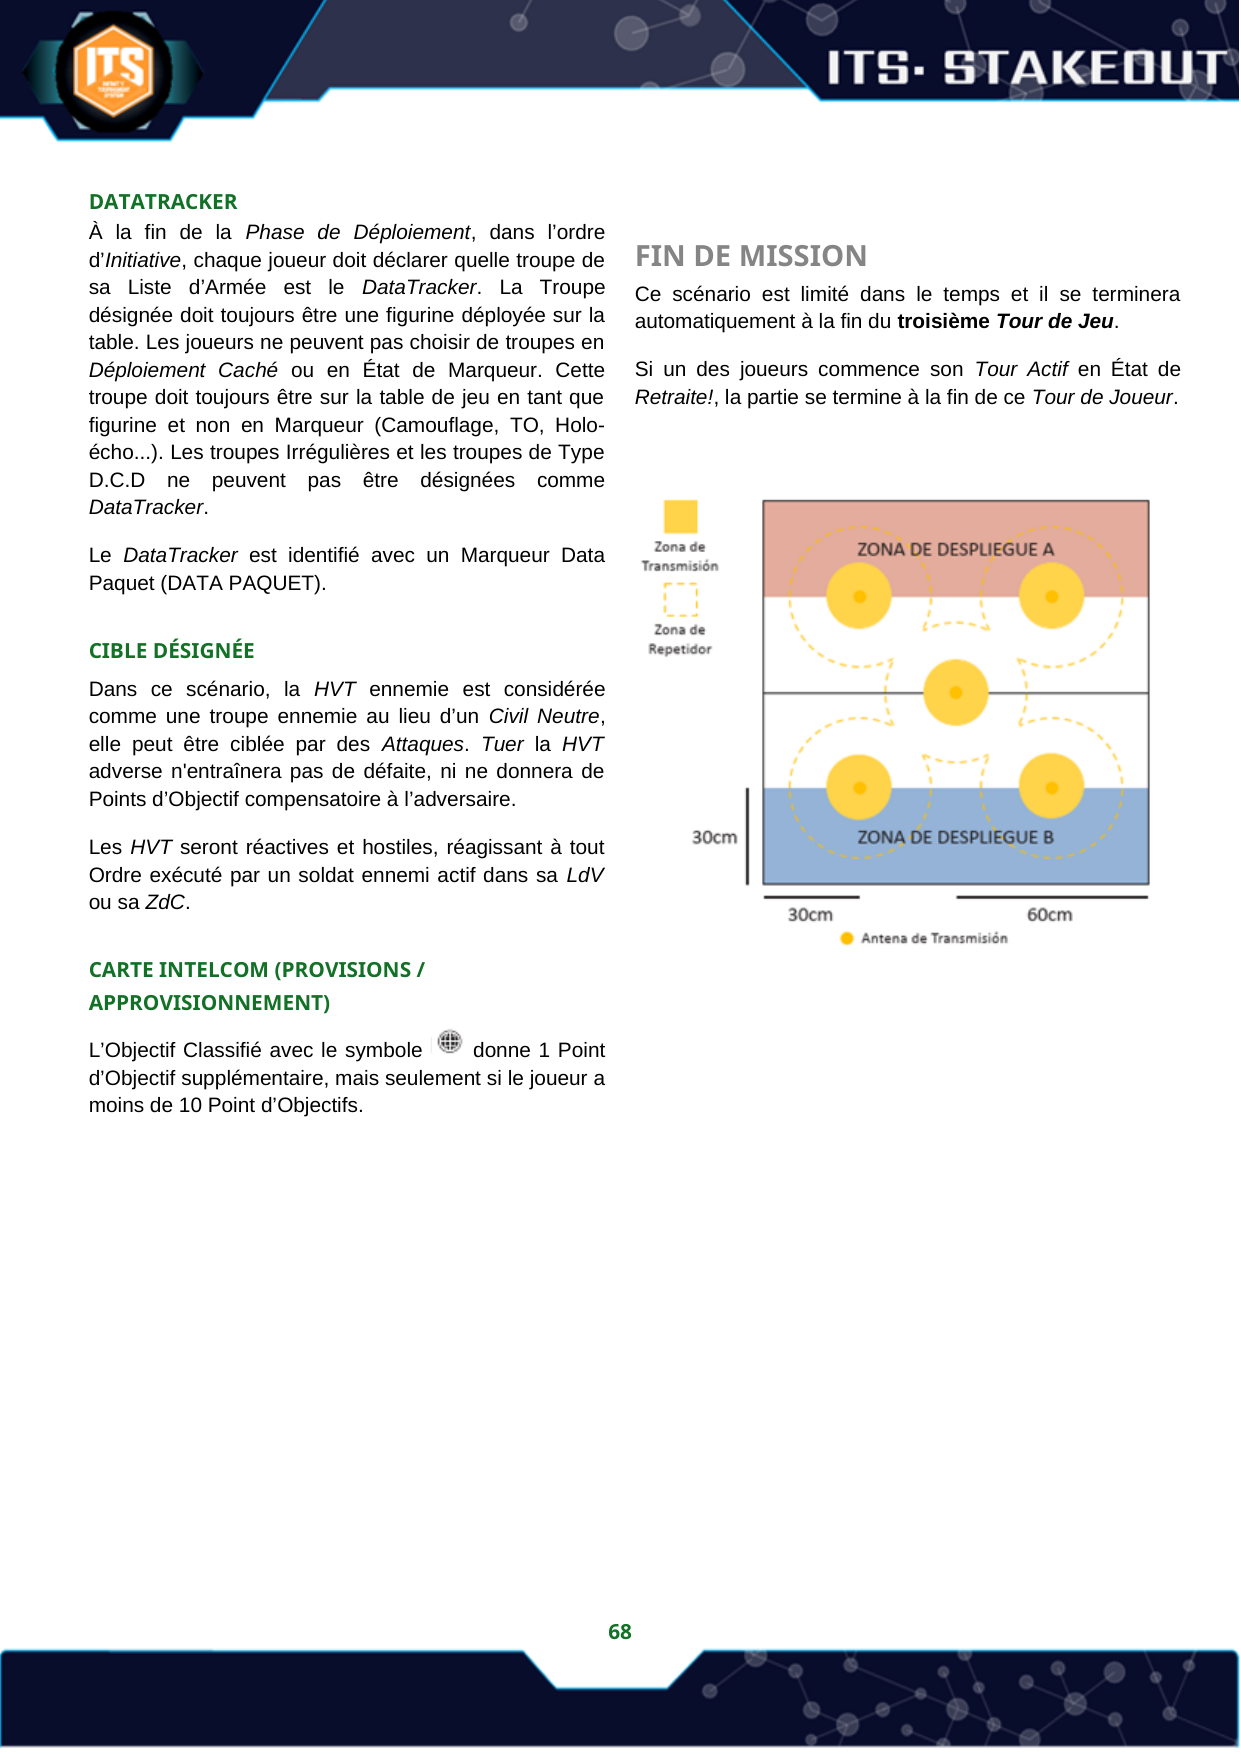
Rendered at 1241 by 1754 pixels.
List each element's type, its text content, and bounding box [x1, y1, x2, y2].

text Ce scénario est limité dans le temps et il se terminera automatiquement à la fin du troisième Tour de Jeu. [634, 281, 1181, 333]
subtitle FIN DE MISSION [634, 236, 1181, 275]
subtitle CARTE INTELCOM (PROVISIONS / APPROVISIONNEMENT) [88, 955, 606, 1016]
picture [634, 481, 1169, 964]
text À la fin de la Phase de Déploiement, dans l’ordre d’Initiative, chaque joueur doit déclarer quelle troupe de sa Liste d’Armée est le DataTracker. La Troupe désignée doit toujours être une figurine déployée sur la table. Les joueurs ne peuvent pas choisir de troupes en Déploiement Caché ou en État de Marqueur. Cette troupe doit toujours être sur la table de jeu en tant que figurine et non en Marqueur (Camouflage, TO, Holo-écho...). Les troupes Irrégulières et les troupes de Type D.C.D ne peuvent pas être désignées comme DataTracker. [88, 220, 606, 519]
text Les HVT seront réactives et hostiles, réagissant à tout Ordre exécuté par un soldat ennemi actif dans sa LdV ou sa ZdC. [88, 835, 606, 914]
subtitle DATATRACKER [88, 187, 606, 216]
picture [0, 1641, 1241, 1751]
text Si un des joueurs commence son Tour Actif en État de Retraite!, la partie se termine à la fin de ce Tour de Joueur. [634, 357, 1181, 409]
text Dans ce scénario, la HVT ennemie est considérée comme une troupe ennemie au lieu d’un Civil Neutre, elle peut être ciblée par des Attaques. Tuer la HVT adverse n'entraînera pas de défaite, ni ne donnera de Points d’Objectif compensatoire à l’adversaire. [88, 677, 606, 811]
subtitle CIBLE DÉSIGNÉE [88, 636, 606, 664]
text L’Objectif Classifié avec le symbole donne 1 Point d’Objectif supplémentaire, mais seulement si le joueur a moins de 10 Point d’Objectifs. [88, 1020, 606, 1117]
picture [0, 0, 1239, 143]
picture [430, 1020, 466, 1058]
text Le DataTracker est identifié avec un Marqueur Data Paquet (DATA PAQUET). [88, 543, 606, 595]
